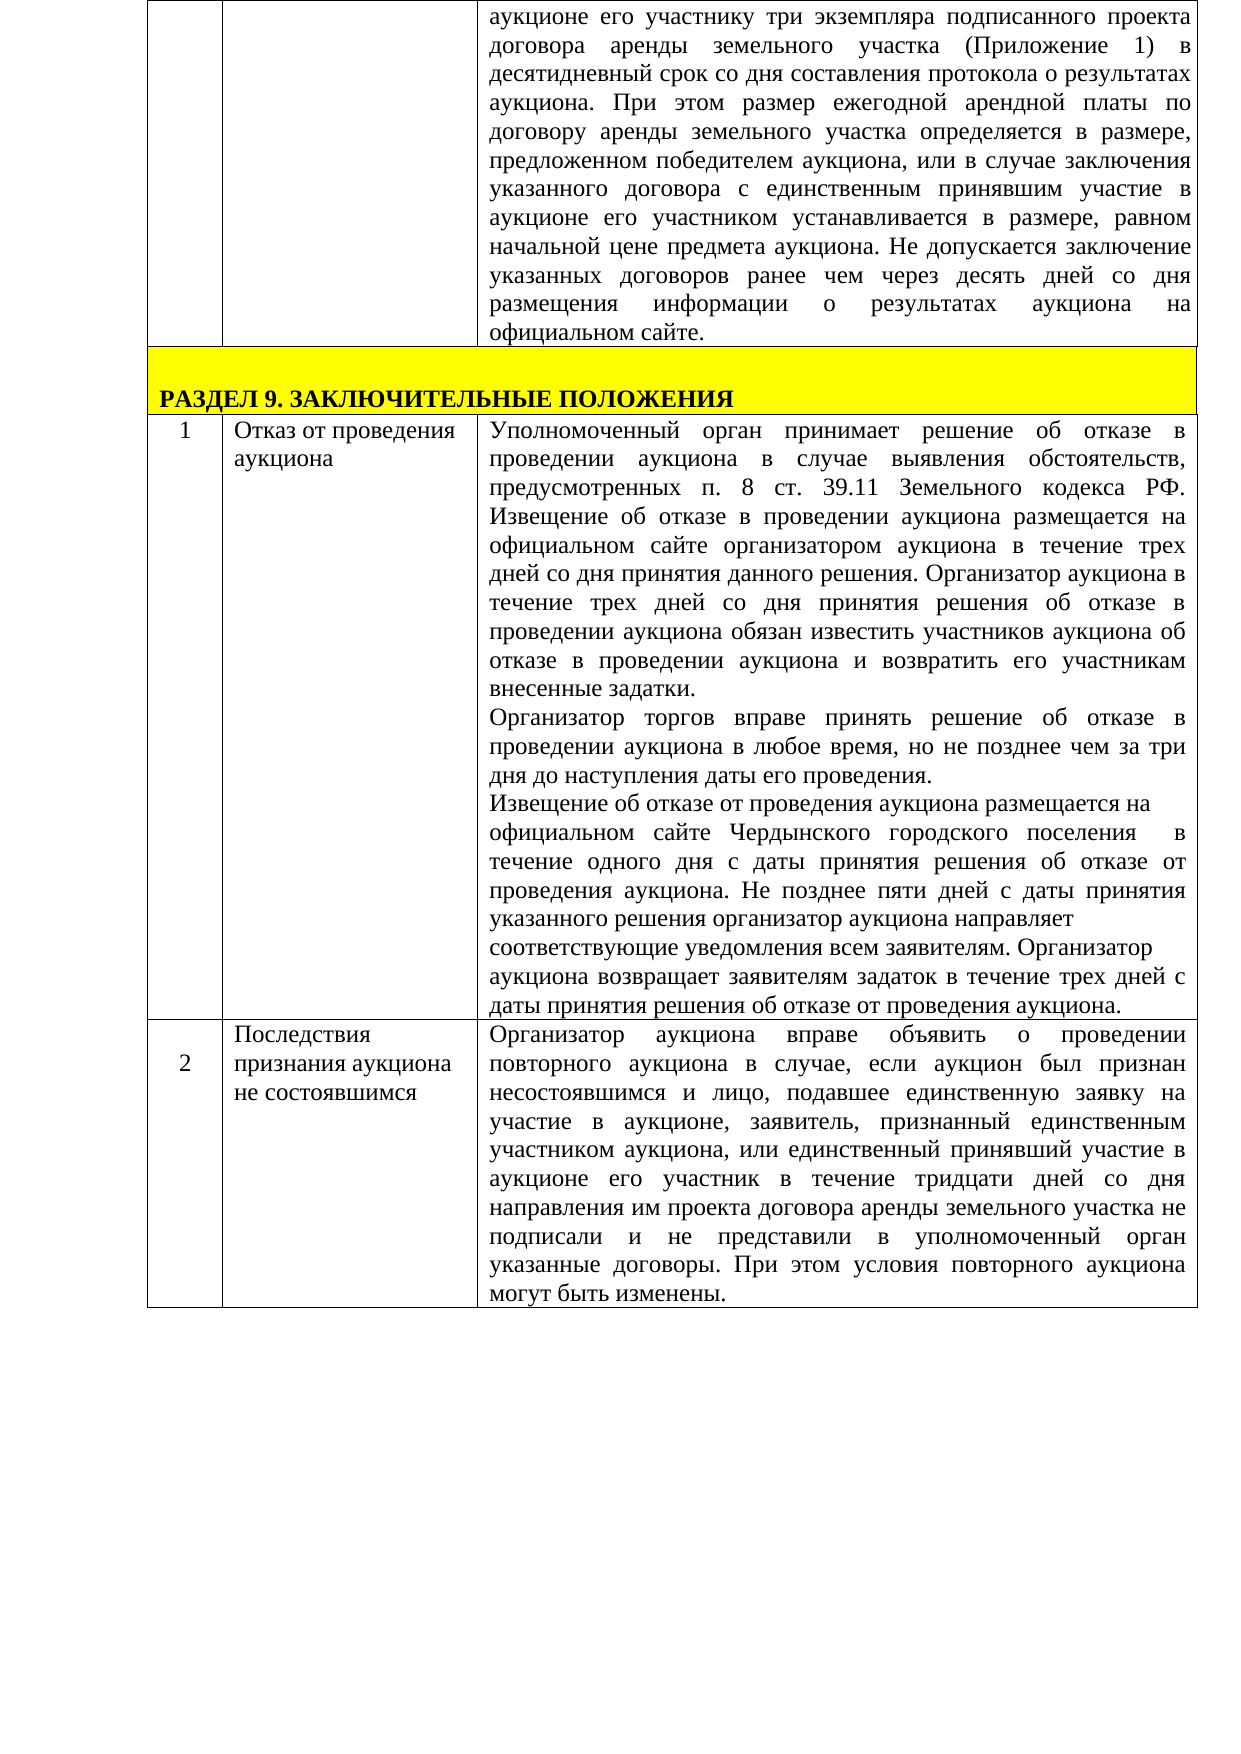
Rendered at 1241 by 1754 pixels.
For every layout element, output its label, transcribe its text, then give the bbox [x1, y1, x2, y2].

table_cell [478, 1, 1197, 346]
table_cell 2 [148, 1020, 222, 1307]
table_cell РАЗДЕЛ 9. ЗАКЛЮЧИТЕЛЬНЫЕ ПОЛОЖЕНИЯ [148, 347, 1196, 414]
table_cell 1 [148, 415, 222, 1018]
table_cell Последствия признания аукциона не состоявшимся [223, 1020, 477, 1307]
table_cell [223, 1, 477, 346]
table_cell 1 [148, 1, 222, 346]
table_cell Отказ от проведения аукциона [223, 415, 477, 1018]
table_cell Организатор аукциона вправе объявить о проведении повторного аукциона в случае, если аукцион был признан несостоявшимся и лицо, подавшее единственную заявку на участие в аукционе, заявитель, признанный единственным участником аукциона, или единственный принявший участие в аукционе его участник в течение тридцати дней со дня направления им проекта договора аренды земельного участка не подписали и не представили в уполномоченный орган указанные договоры. При этом условия повторного аукциона могут быть изменены. [478, 1020, 1197, 1307]
table_cell Уполномоченный орган принимает решение об отказе в проведении аукциона в случае выявления обстоятельств, предусмотренных п. 8 ст. 39.11 Земельного кодекса РФ. Извещение об отказе в проведении аукциона размещается на официальном сайте организатором аукциона в течение трех дней со дня принятия данного решения. Организатор аукциона в течение трех дней со дня принятия решения об отказе в проведении аукциона обязан известить участников аукциона об отказе в проведении аукциона и возвратить его участникам внесенные задатки. Организатор торгов вправе принять решение об отказе в проведении аукциона в любое время, но не позднее чем за три дня до наступления даты его проведения. Извещение об отказе от проведения аукциона размещается на официальном сайте Чердынского городского поселения в течение одного дня с даты принятия решения об отказе от проведения аукциона. Не позднее пяти дней с даты принятия указанного решения организатор аукциона направляет соответствующие уведомления всем заявителям. Организатор аукциона возвращает заявителям задаток в течение трех дней с даты принятия решения об отказе от проведения аукциона. [478, 415, 1197, 1018]
